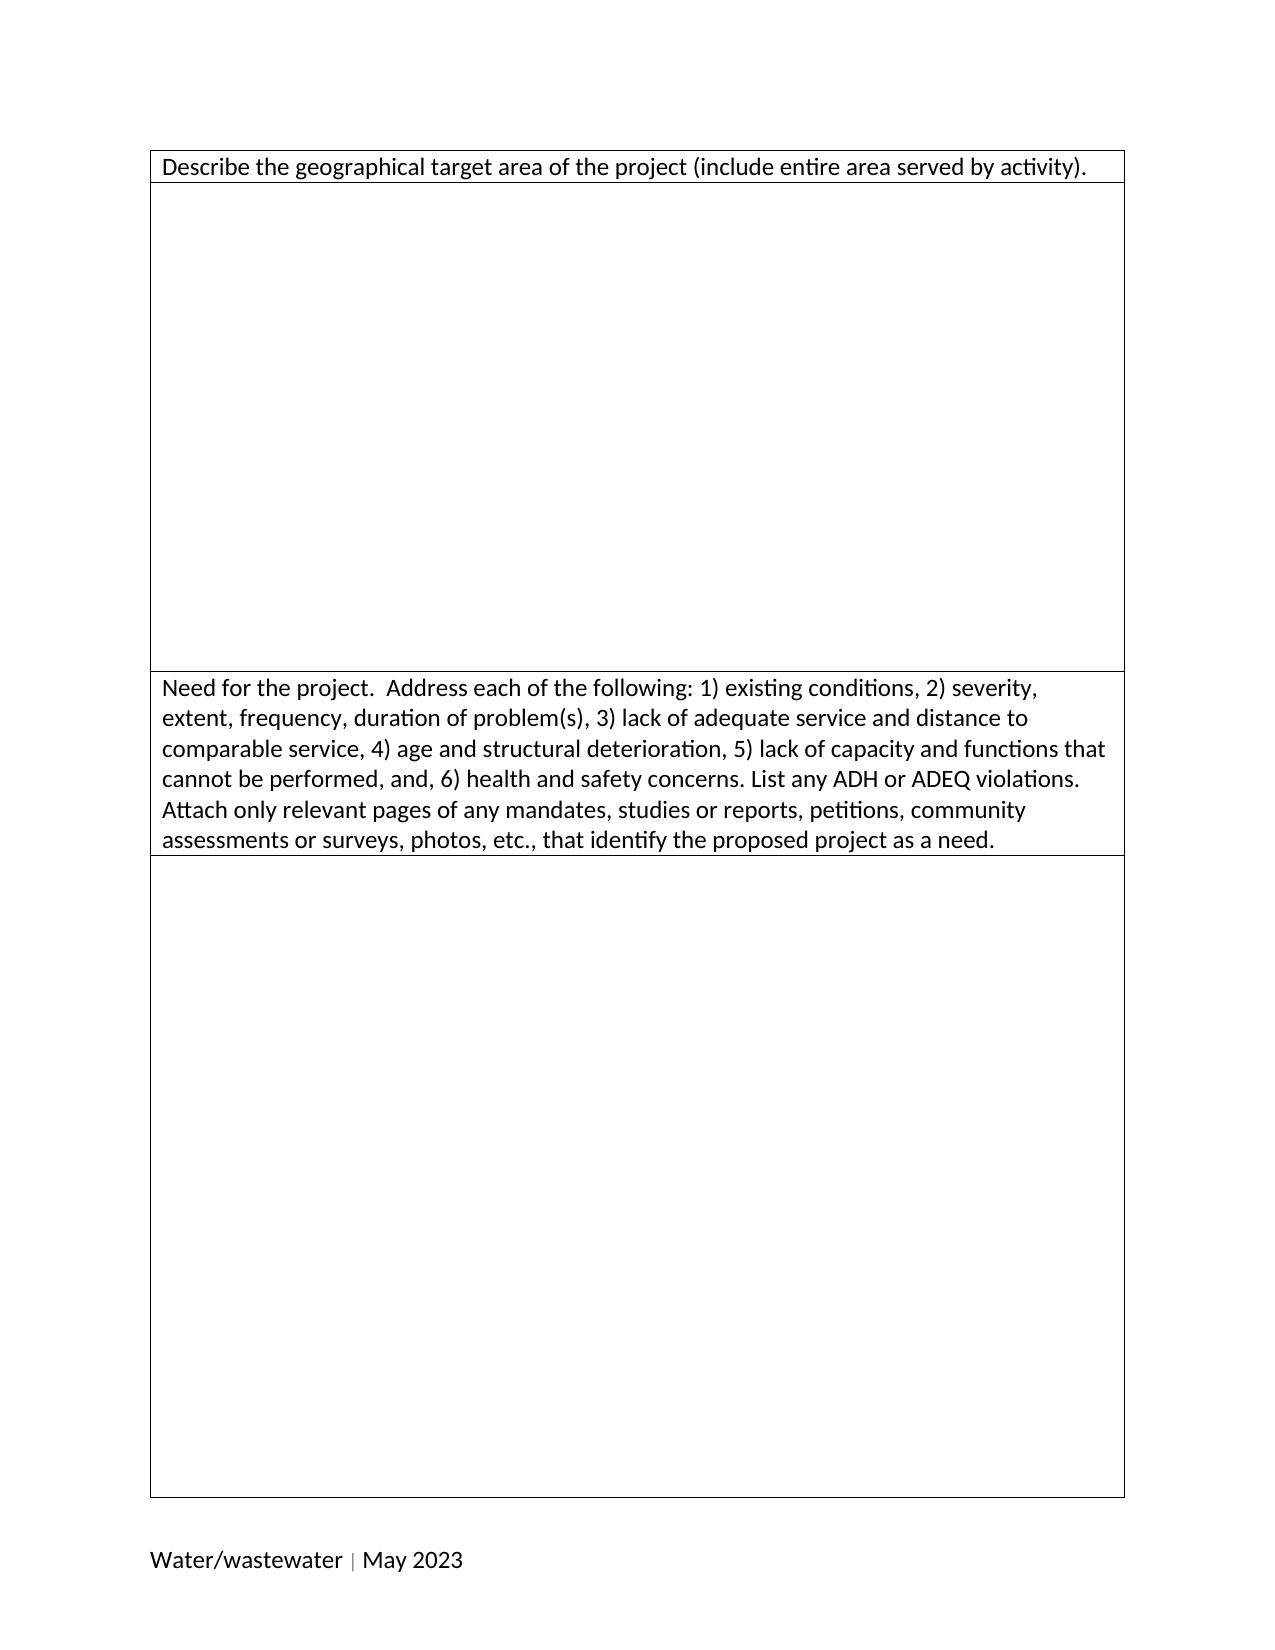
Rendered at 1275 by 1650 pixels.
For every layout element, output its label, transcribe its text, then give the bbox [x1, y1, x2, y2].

table_cell [151, 183, 1124, 671]
table_cell Need for the project. Address each of the following: 1) existing conditions, 2) severity, extent, frequency, duration of problem(s), 3) lack of adequate service and distance to comparable service, 4) age and structural deterioration, 5) lack of capacity and functions that cannot be performed, and, 6) health and safety concerns. List any ADH or ADEQ violations. Attach only relevant pages of any mandates, studies or reports, petitions, community assessments or surveys, photos, etc., that identify the proposed project as a need. [151, 672, 1124, 855]
table_cell Describe the geographical target area of the project (include entire area served by activity). [151, 151, 1124, 182]
table_cell [151, 856, 1124, 1497]
